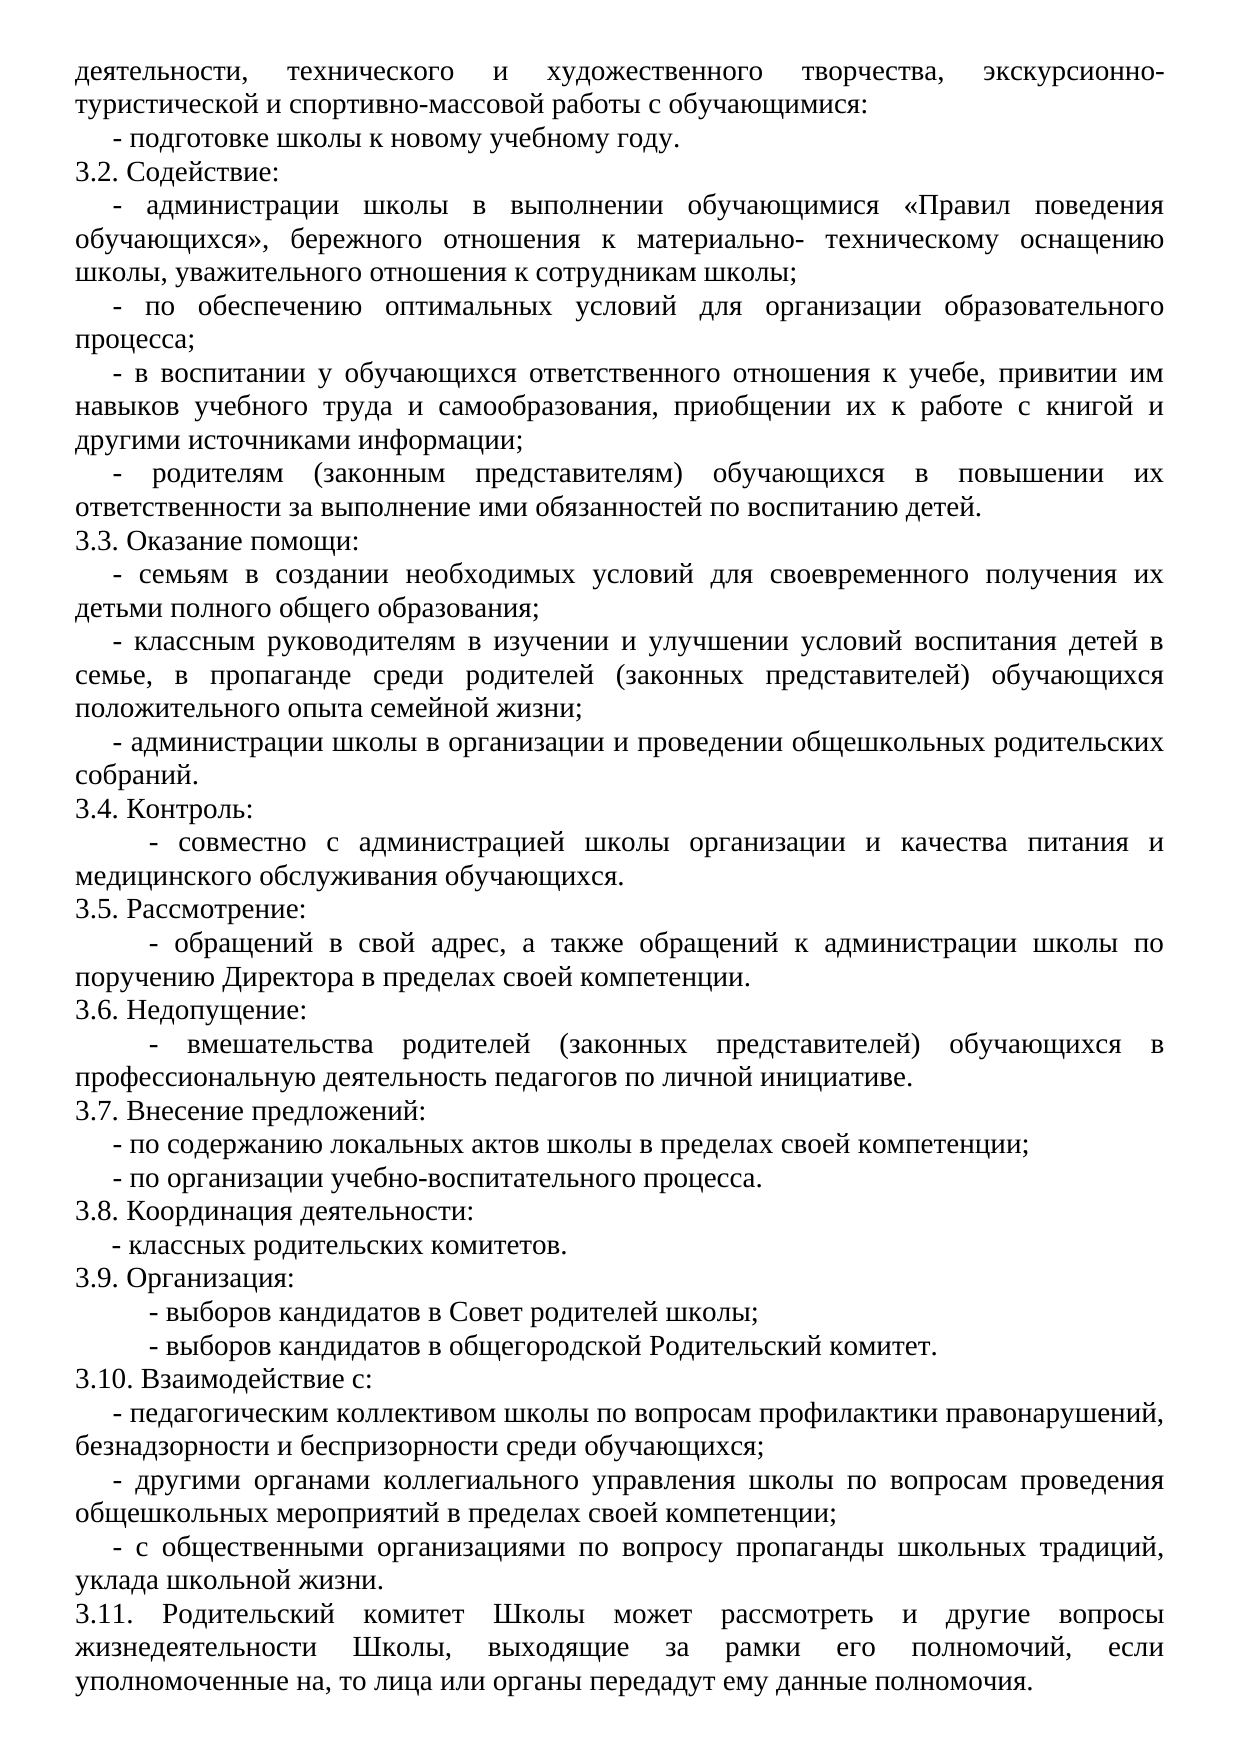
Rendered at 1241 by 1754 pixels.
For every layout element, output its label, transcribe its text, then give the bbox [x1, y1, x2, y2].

text - подготовке школы к новому учебному году. [75, 120, 1165, 154]
text - администрации школы в организации и проведении общешкольных родительских собраний. [75, 724, 1165, 791]
text - классных родительских комитетов. [75, 1227, 1165, 1261]
text 3.8. Координация деятельности: [75, 1193, 1165, 1227]
text 3.3. Оказание помощи: [75, 523, 1165, 556]
text 3.2. Содействие: [75, 154, 1165, 187]
text 3.11. Родительский комитет Школы может рассмотреть и другие вопросы жизнедеятельности Школы, выходящие за рамки его полномочий, если уполномоченные на, то лица или органы передадут ему данные полномочия. [75, 1596, 1165, 1697]
text - совместно с администрацией школы организации и качества питания и медицинского обслуживания обучающихся. [75, 824, 1165, 892]
text - педагогическим коллективом школы по вопросам профилактики правонарушений, безнадзорности и беспризорности среди обучающихся; [75, 1395, 1165, 1462]
text - в воспитании у обучающихся ответственного отношения к учебе, привитии им навыков учебного труда и самообразования, приобщении их к работе с книгой и другими источниками информации; [75, 355, 1165, 456]
text 3.6. Недопущение: [75, 992, 1165, 1026]
text - выборов кандидатов в общегородской Родительский комитет. [75, 1328, 1165, 1361]
text - по организации учебно-воспитательного процесса. [75, 1160, 1165, 1193]
text - обращений в свой адрес, а также обращений к администрации школы по поручению Директора в пределах своей компетенции. [75, 925, 1165, 992]
text 3.9. Организация: [75, 1261, 1165, 1294]
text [75, 53, 1165, 120]
text - другими органами коллегиального управления школы по вопросам проведения общешкольных мероприятий в пределах своей компетенции; [75, 1462, 1165, 1529]
text - родителям (законным представителям) обучающихся в повышении их ответственности за выполнение ими обязанностей по воспитанию детей. [75, 456, 1165, 523]
text - администрации школы в выполнении обучающимися «Правил поведения обучающихся», бережного отношения к материально- техническому оснащению школы, уважительного отношения к сотрудникам школы; [75, 187, 1165, 288]
text - по содержанию локальных актов школы в пределах своей компетенции; [75, 1126, 1165, 1160]
text 3.4. Контроль: [75, 791, 1165, 824]
text - по обеспечению оптимальных условий для организации образовательного процесса; [75, 288, 1165, 355]
text - классным руководителям в изучении и улучшении условий воспитания детей в семье, в пропаганде среди родителей (законных представителей) обучающихся положительного опыта семейной жизни; [75, 623, 1165, 724]
text 3.10. Взаимодействие с: [75, 1361, 1165, 1395]
text 3.5. Рассмотрение: [75, 892, 1165, 925]
text - выборов кандидатов в Совет родителей школы; [75, 1294, 1165, 1328]
text - с общественными организациями по вопросу пропаганды школьных традиций, уклада школьной жизни. [75, 1529, 1165, 1596]
text 3.7. Внесение предложений: [75, 1093, 1165, 1126]
text - вмешательства родителей (законных представителей) обучающихся в профессиональную деятельность педагогов по личной инициативе. [75, 1026, 1165, 1093]
text - семьям в создании необходимых условий для своевременного получения их детьми полного общего образования; [75, 556, 1165, 623]
